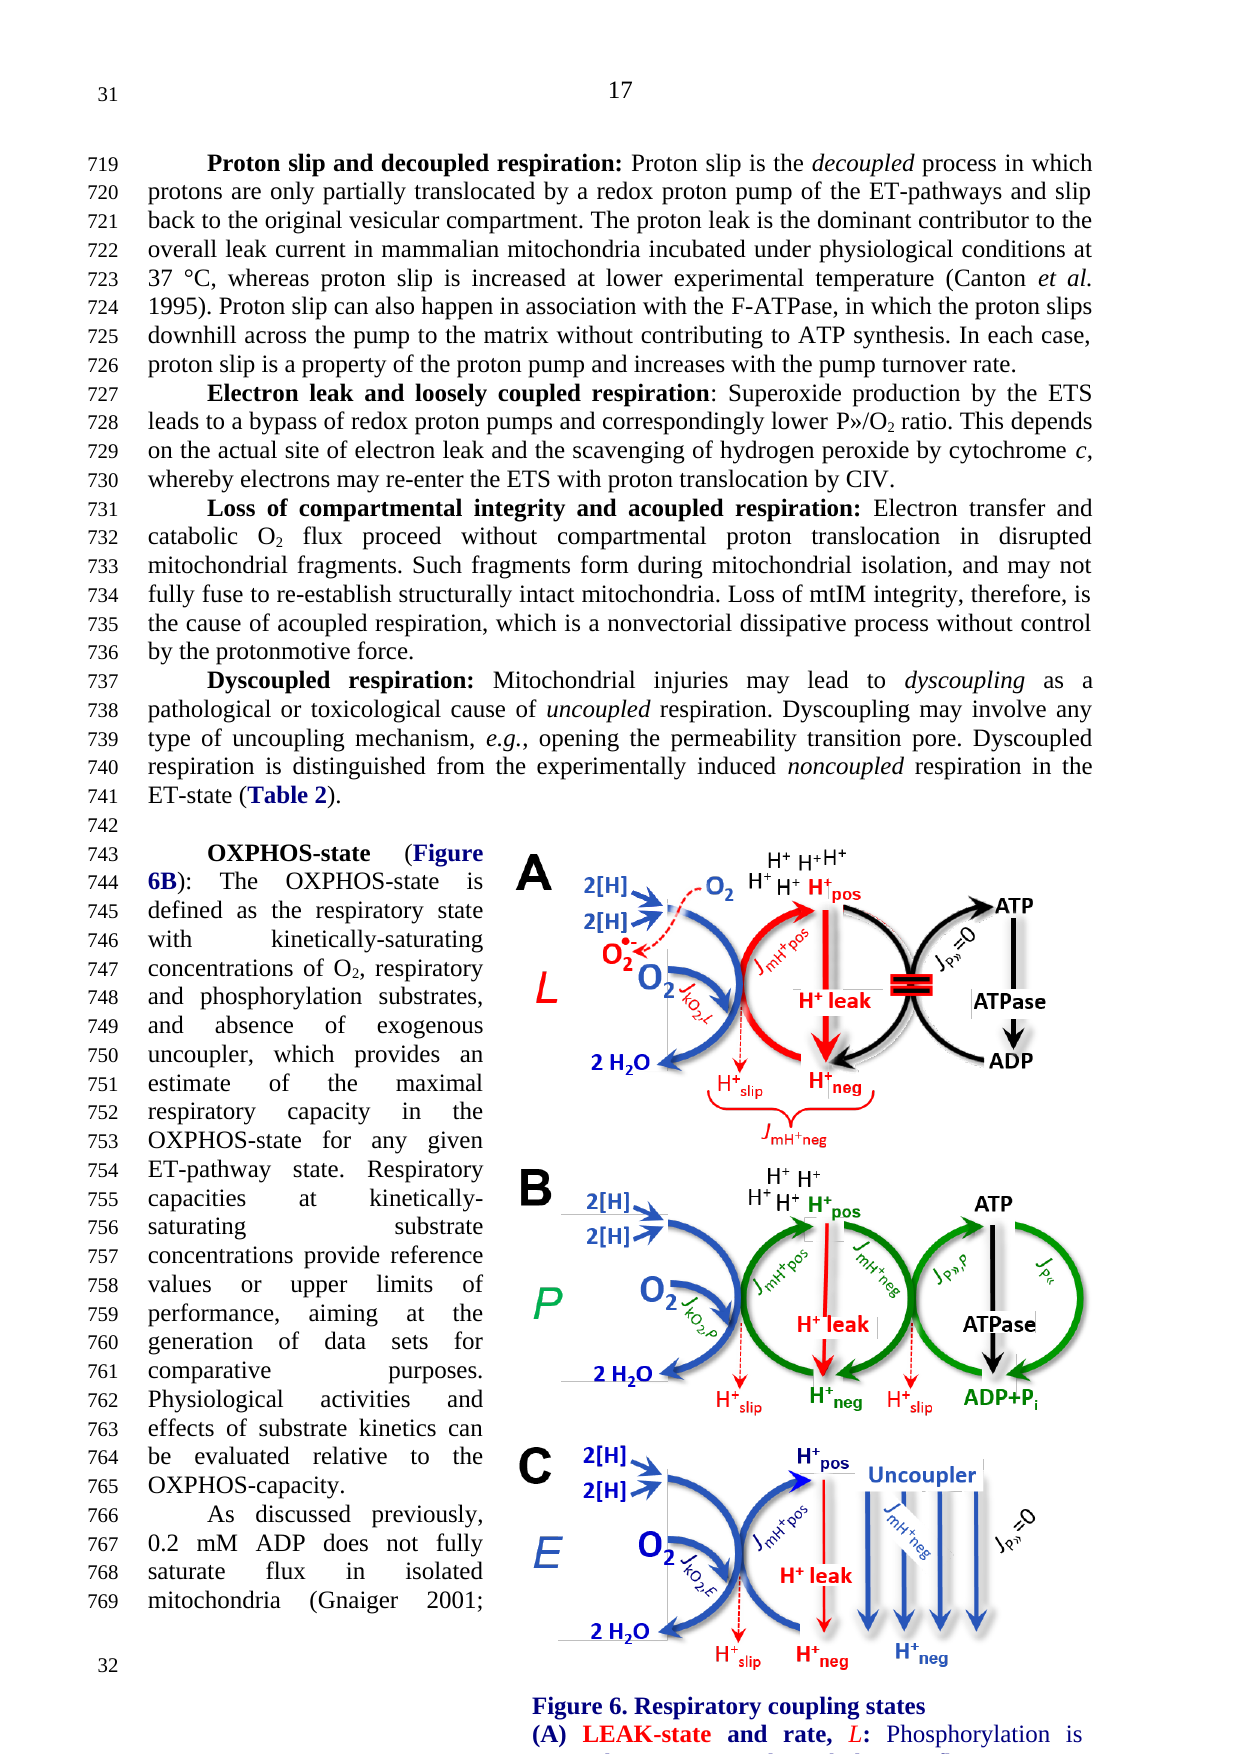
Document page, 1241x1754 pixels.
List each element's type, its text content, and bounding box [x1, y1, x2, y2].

text OXPHOS-state (Figure 6B): The OXPHOS-state is defined as the respiratory state with kinetically-saturating concentrations of O2, respiratory and phosphorylation substrates, and absence of exogenous uncoupler, which provides an estimate of the maximal respiratory capacity in the OXPHOS-state for any given ET-pathway state. Respiratory capacities at kinetically-saturating substrate concentrations provide reference values or upper limits of performance, aiming at the generation of data sets for comparative purposes. Physiological activities and effects of substrate kinetics can be evaluated relative to the OXPHOS-capacity. [148, 838, 1093, 1499]
text Proton slip and decoupled respiration: Proton slip is the decoupled process in which protons are only partially translocated by a redox proton pump of the ET-pathways and slip back to the original vesicular compartment. The proton leak is the dominant contributor to the overall leak current in mammalian mitochondria incubated under physiological conditions at 37 °C, whereas proton slip is increased at lower experimental temperature (Canton et al. 1995). Proton slip can also happen in association with the F-ATPase, in which the proton slips downhill across the pump to the matrix without contributing to ATP synthesis. In each case, proton slip is a property of the proton pump and increases with the pump turnover rate. [148, 148, 1093, 378]
text Loss of compartmental integrity and acoupled respiration: Electron transfer and catabolic O2 flux proceed without compartmental proton translocation in disrupted mitochondrial fragments. Such fragments form during mitochondrial isolation, and may not fully fuse to re-establish structurally intact mitochondria. Loss of mtIM integrity, therefore, is the cause of acoupled respiration, which is a nonvectorial dissipative process without control by the protonmotive force. [148, 493, 1093, 665]
picture [502, 844, 1093, 1683]
text Electron leak and loosely coupled respiration: Superoxide production by the ETS leads to a bypass of redox proton pumps and correspondingly lower P»/O2 ratio. This depends on the actual site of electron leak and the scavenging of hydrogen peroxide by cytochrome c, whereby electrons may re-enter the ETS with proton translocation by CIV. [148, 378, 1093, 493]
text Dyscoupled respiration: Mitochondrial injuries may lead to dyscoupling as a pathological or toxicological cause of uncoupled respiration. Dyscoupling may involve any type of uncoupling mechanism, e.g., opening the permeability transition pore. Dyscoupled respiration is distinguished from the experimentally induced noncoupled respiration in the ET-state (Table 2). [148, 665, 1093, 809]
